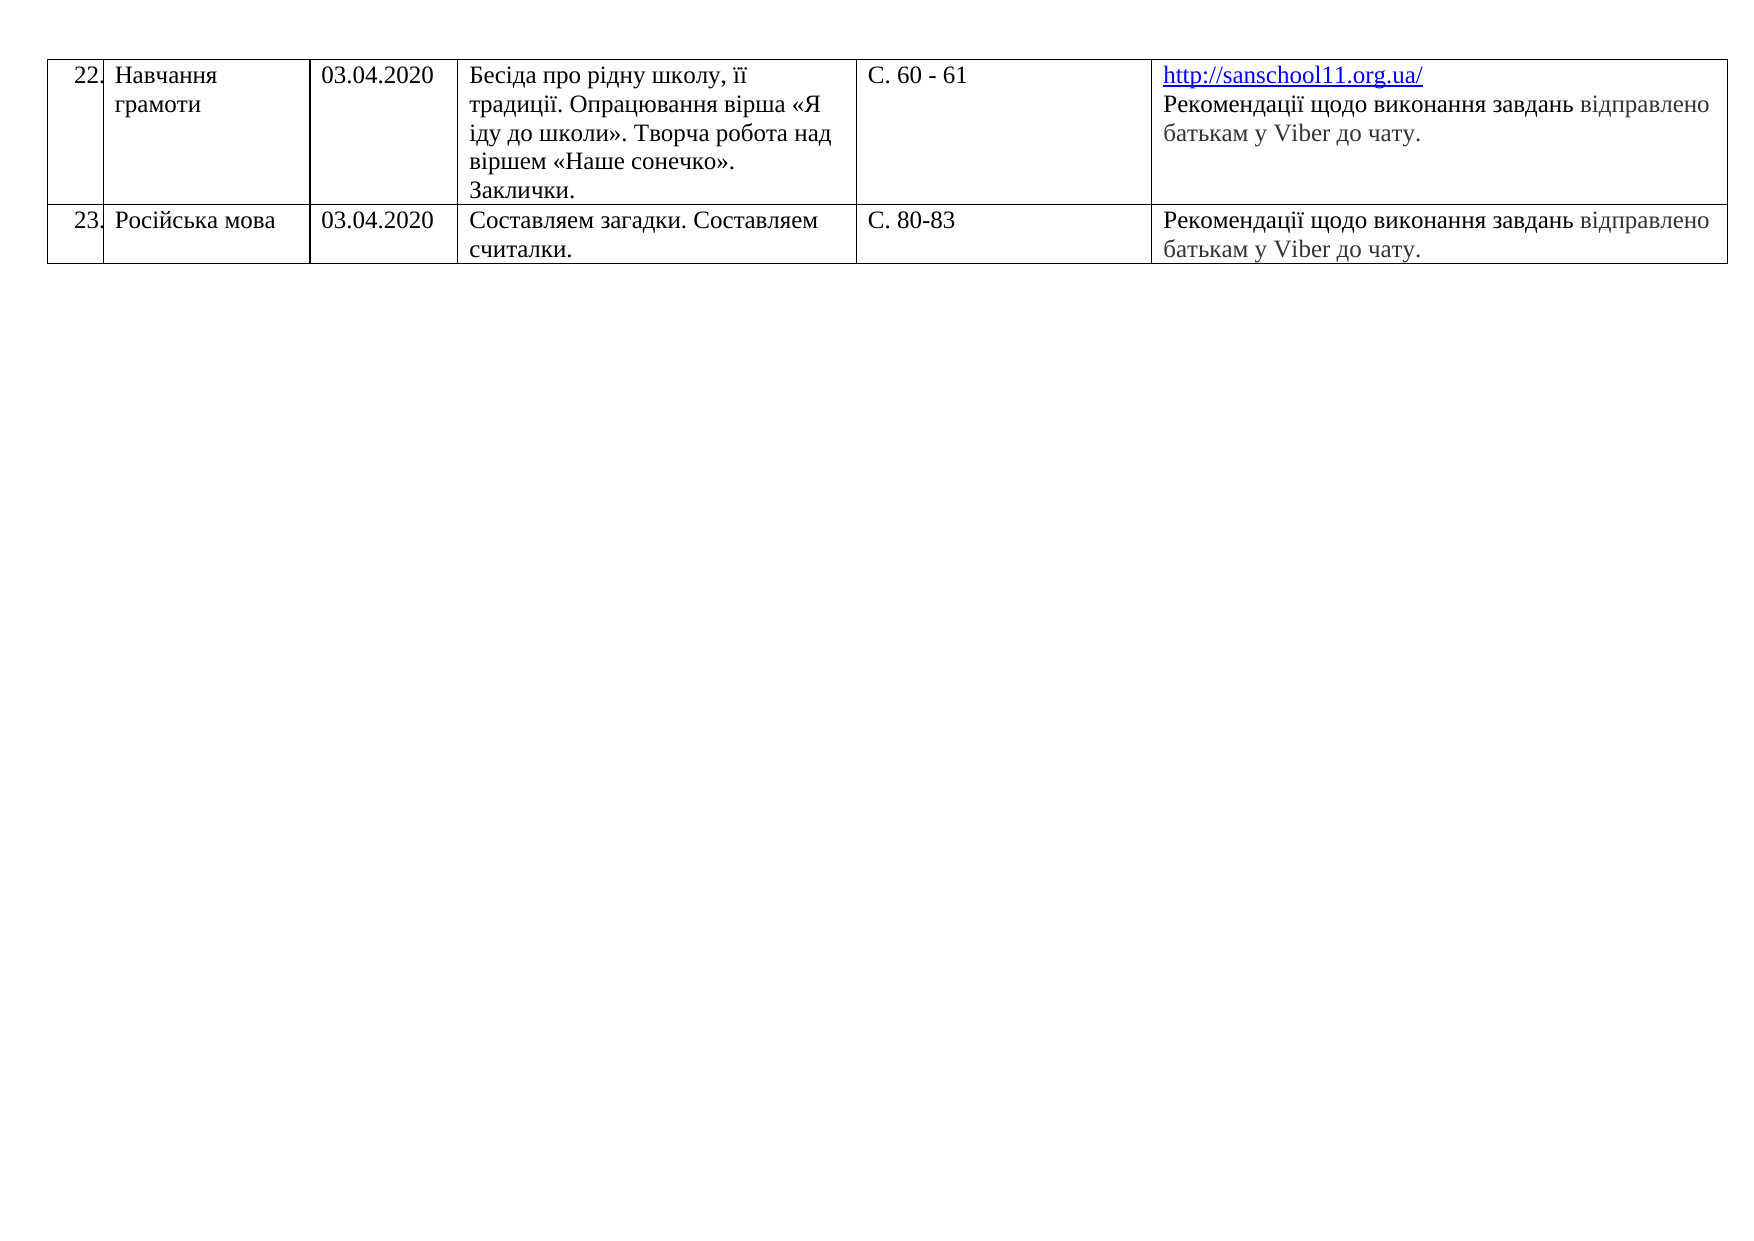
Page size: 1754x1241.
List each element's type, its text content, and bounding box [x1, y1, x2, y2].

table_cell [48, 60, 103, 204]
table_cell Составляем загадки. Составляем считалки. [458, 205, 856, 262]
table_cell http://sanschool11.org.ua/ Рекомендації щодо виконання завдань відправлено батькам у Viber до чату. [1152, 60, 1727, 204]
table_cell Навчання грамоти [104, 60, 309, 204]
table_cell Бесіда про рідну школу, її традиції. Опрацювання вірша «Я іду до школи». Творча робота над віршем «Наше сонечко». Заклички. [458, 60, 856, 204]
table_cell Рекомендації щодо виконання завдань відправлено батькам у Viber до чату. [1152, 205, 1727, 262]
table_cell С. 60 - 61 [857, 60, 1151, 204]
table_cell 03.04.2020 [311, 60, 457, 204]
table_cell [48, 205, 103, 262]
table_cell Російська мова [104, 205, 309, 262]
table_cell 03.04.2020 [311, 205, 457, 262]
table_cell С. 80-83 [857, 205, 1151, 262]
